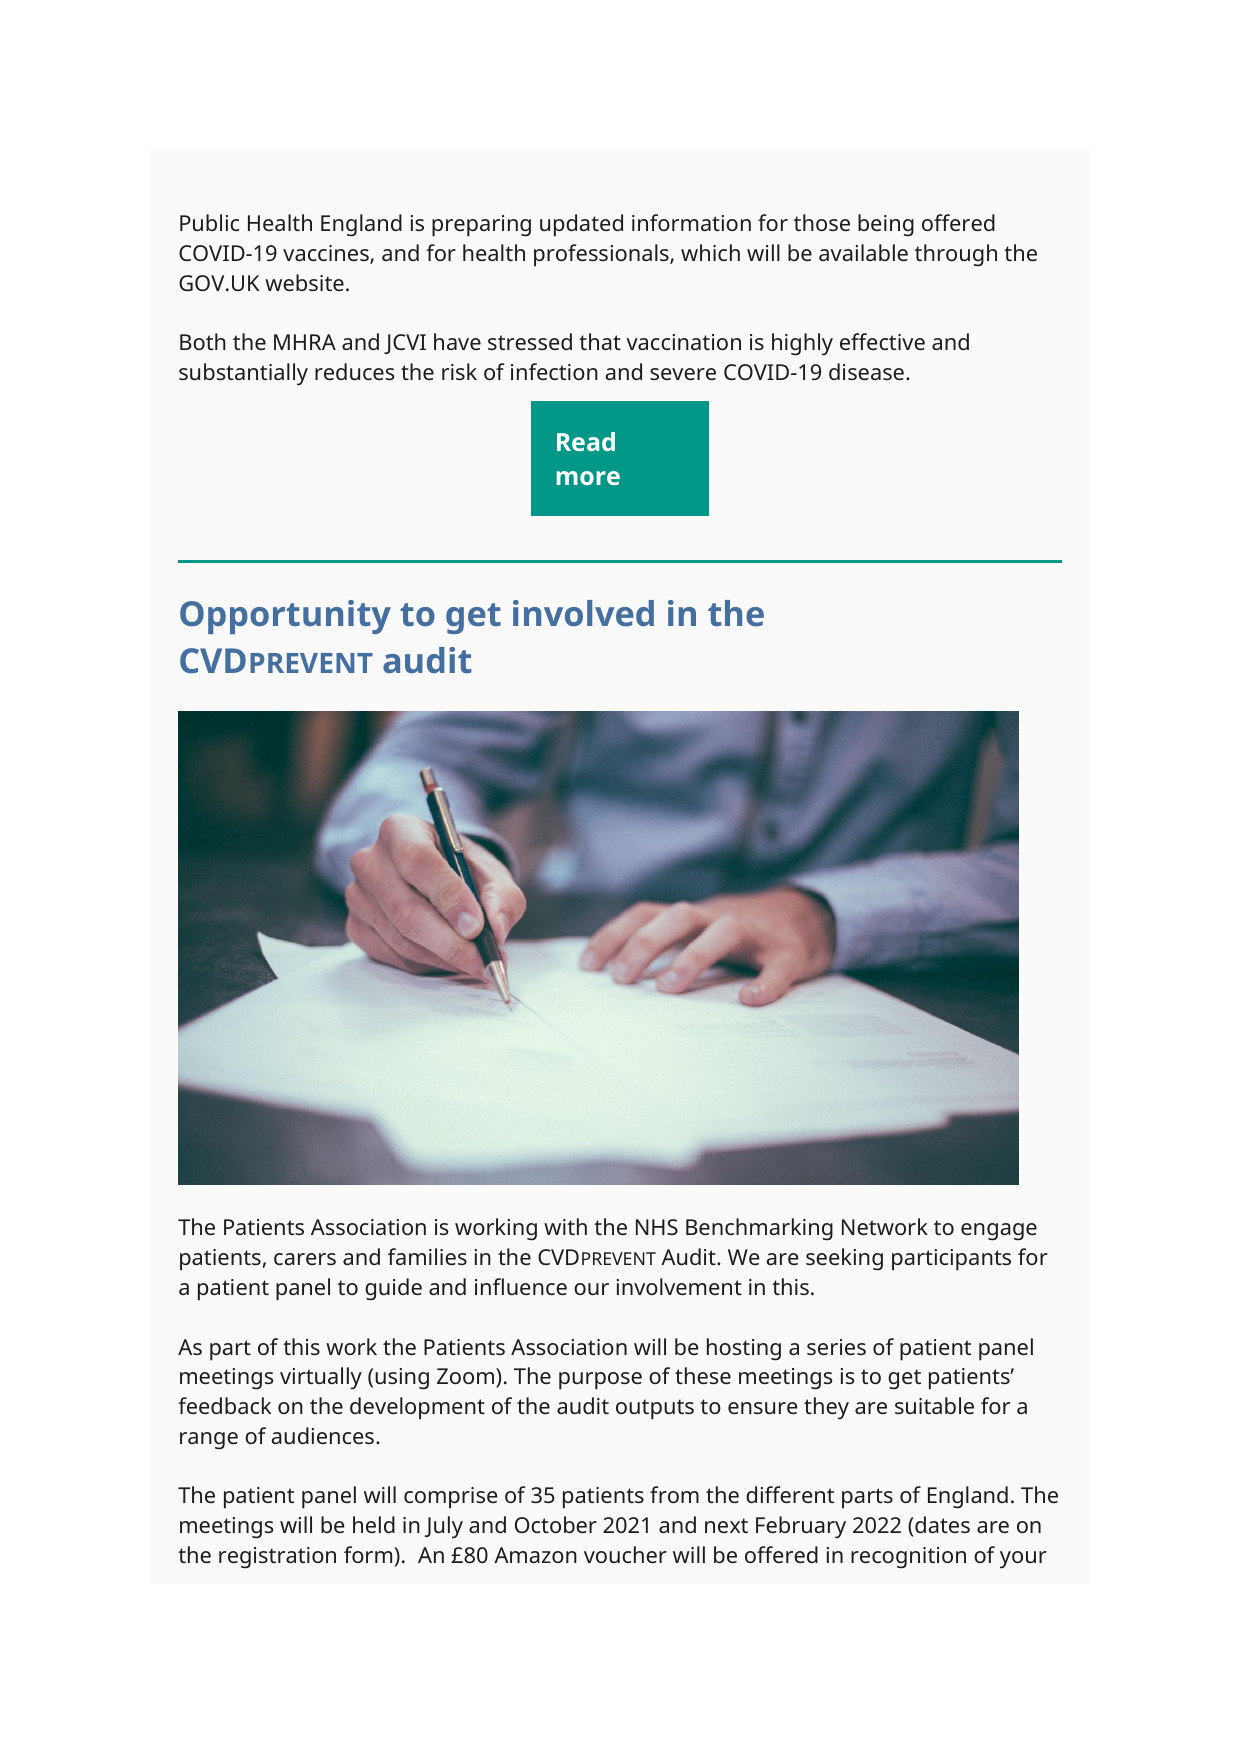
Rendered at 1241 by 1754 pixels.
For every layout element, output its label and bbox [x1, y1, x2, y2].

picture [178, 711, 1019, 1185]
table_cell [150, 150, 1090, 1584]
